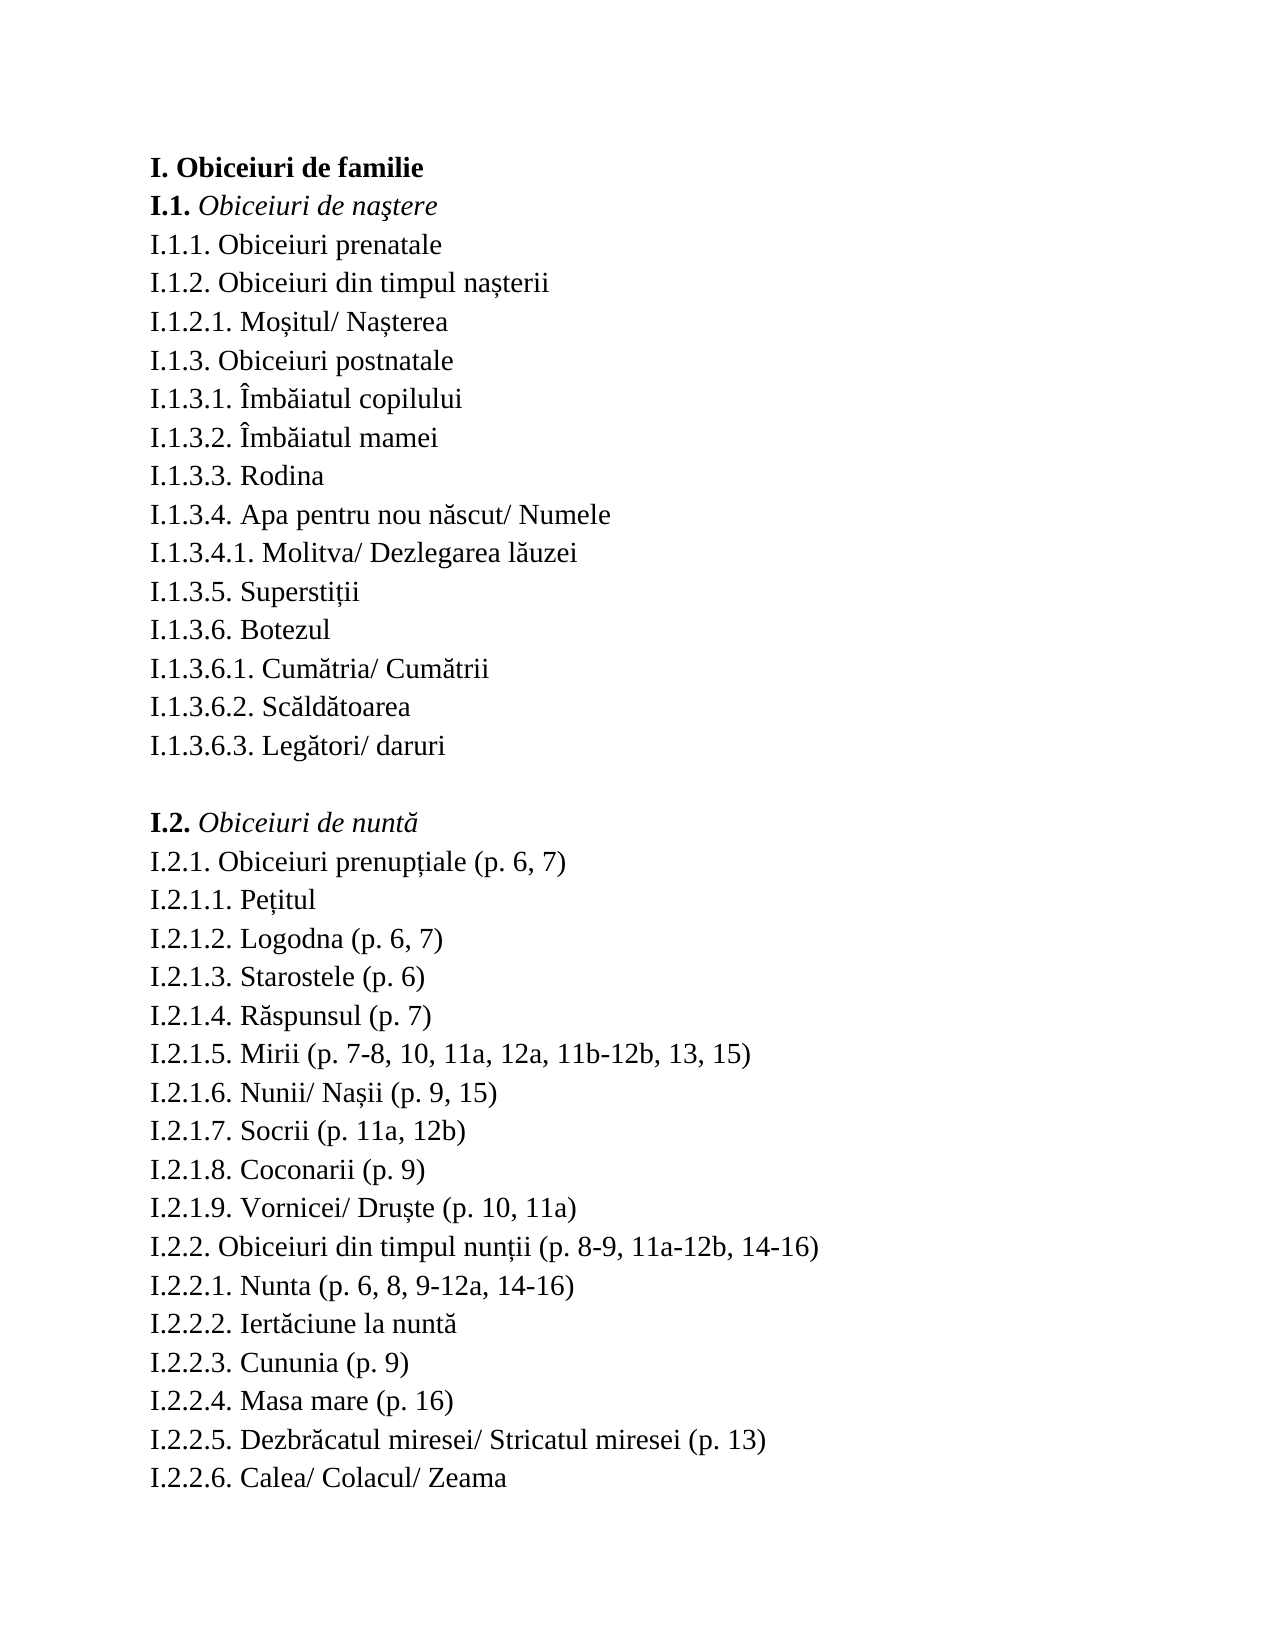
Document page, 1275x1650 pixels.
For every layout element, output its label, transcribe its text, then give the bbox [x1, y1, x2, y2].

text I.2.2.2. Iertăciune la nuntă [150, 1306, 1125, 1340]
text I.2.1.8. Coconarii (p. 9) [150, 1152, 1125, 1186]
text I.2.1.7. Socrii (p. 11a, 12b) [150, 1113, 1125, 1147]
text I.2.1.2. Logodna (p. 6, 7) [150, 921, 1125, 954]
text I.1.3.4. Apa pentru nou născut/ Numele [150, 497, 1125, 530]
text I.1.3.6.3. Legători/ daruri [150, 728, 1125, 762]
text I.2.1.9. Vornicei/ Druște (p. 10, 11a) [150, 1191, 1125, 1224]
text I.2.2.5. Dezbrăcatul miresei/ Stricatul miresei (p. 13) [150, 1422, 1125, 1455]
text I.1.1. Obiceiuri prenatale [150, 227, 1125, 261]
text I.2.2.4. Masa mare (p. 16) [150, 1383, 1125, 1417]
text I.2.2.6. Calea/ Colacul/ Zeama [150, 1460, 1125, 1494]
text I.2.1.3. Starostele (p. 6) [150, 959, 1125, 993]
text I.2.2.3. Cununia (p. 9) [150, 1345, 1125, 1378]
text I.2.2.1. Nunta (p. 6, 8, 9-12a, 14-16) [150, 1268, 1125, 1301]
text I.1.3.2. Îmbăiatul mamei [150, 420, 1125, 453]
text I.1.3.5. Superstiții [150, 574, 1125, 607]
text I.2.1.5. Mirii (p. 7-8, 10, 11a, 12a, 11b-12b, 13, 15) [150, 1036, 1125, 1070]
text I.2.2. Obiceiuri din timpul nunții (p. 8-9, 11a-12b, 14-16) [150, 1229, 1125, 1263]
text I.1.3. Obiceiuri postnatale [150, 343, 1125, 376]
text I. Obiceiuri de familie [150, 150, 1125, 183]
text I.1.3.6.2. Scăldătoarea [150, 689, 1125, 723]
text I.1.2.1. Moșitul/ Nașterea [150, 304, 1125, 338]
text I.1.2. Obiceiuri din timpul nașterii [150, 266, 1125, 299]
text I.1.3.6.1. Cumătria/ Cumătrii [150, 651, 1125, 684]
text I.1.3.1. Îmbăiatul copilului [150, 381, 1125, 415]
text I.1.3.3. Rodina [150, 458, 1125, 492]
text I.2.1. Obiceiuri prenupțiale (p. 6, 7) [150, 844, 1125, 877]
text I.2.1.6. Nunii/ Nașii (p. 9, 15) [150, 1075, 1125, 1108]
text I.2. Obiceiuri de nuntă [150, 805, 1125, 839]
text I.1.3.6. Botezul [150, 612, 1125, 646]
text I.1.3.4.1. Molitva/ Dezlegarea lăuzei [150, 535, 1125, 569]
text I.2.1.4. Răspunsul (p. 7) [150, 998, 1125, 1031]
text I.1. Obiceiuri de naştere [150, 188, 1125, 222]
text I.2.1.1. Pețitul [150, 882, 1125, 916]
